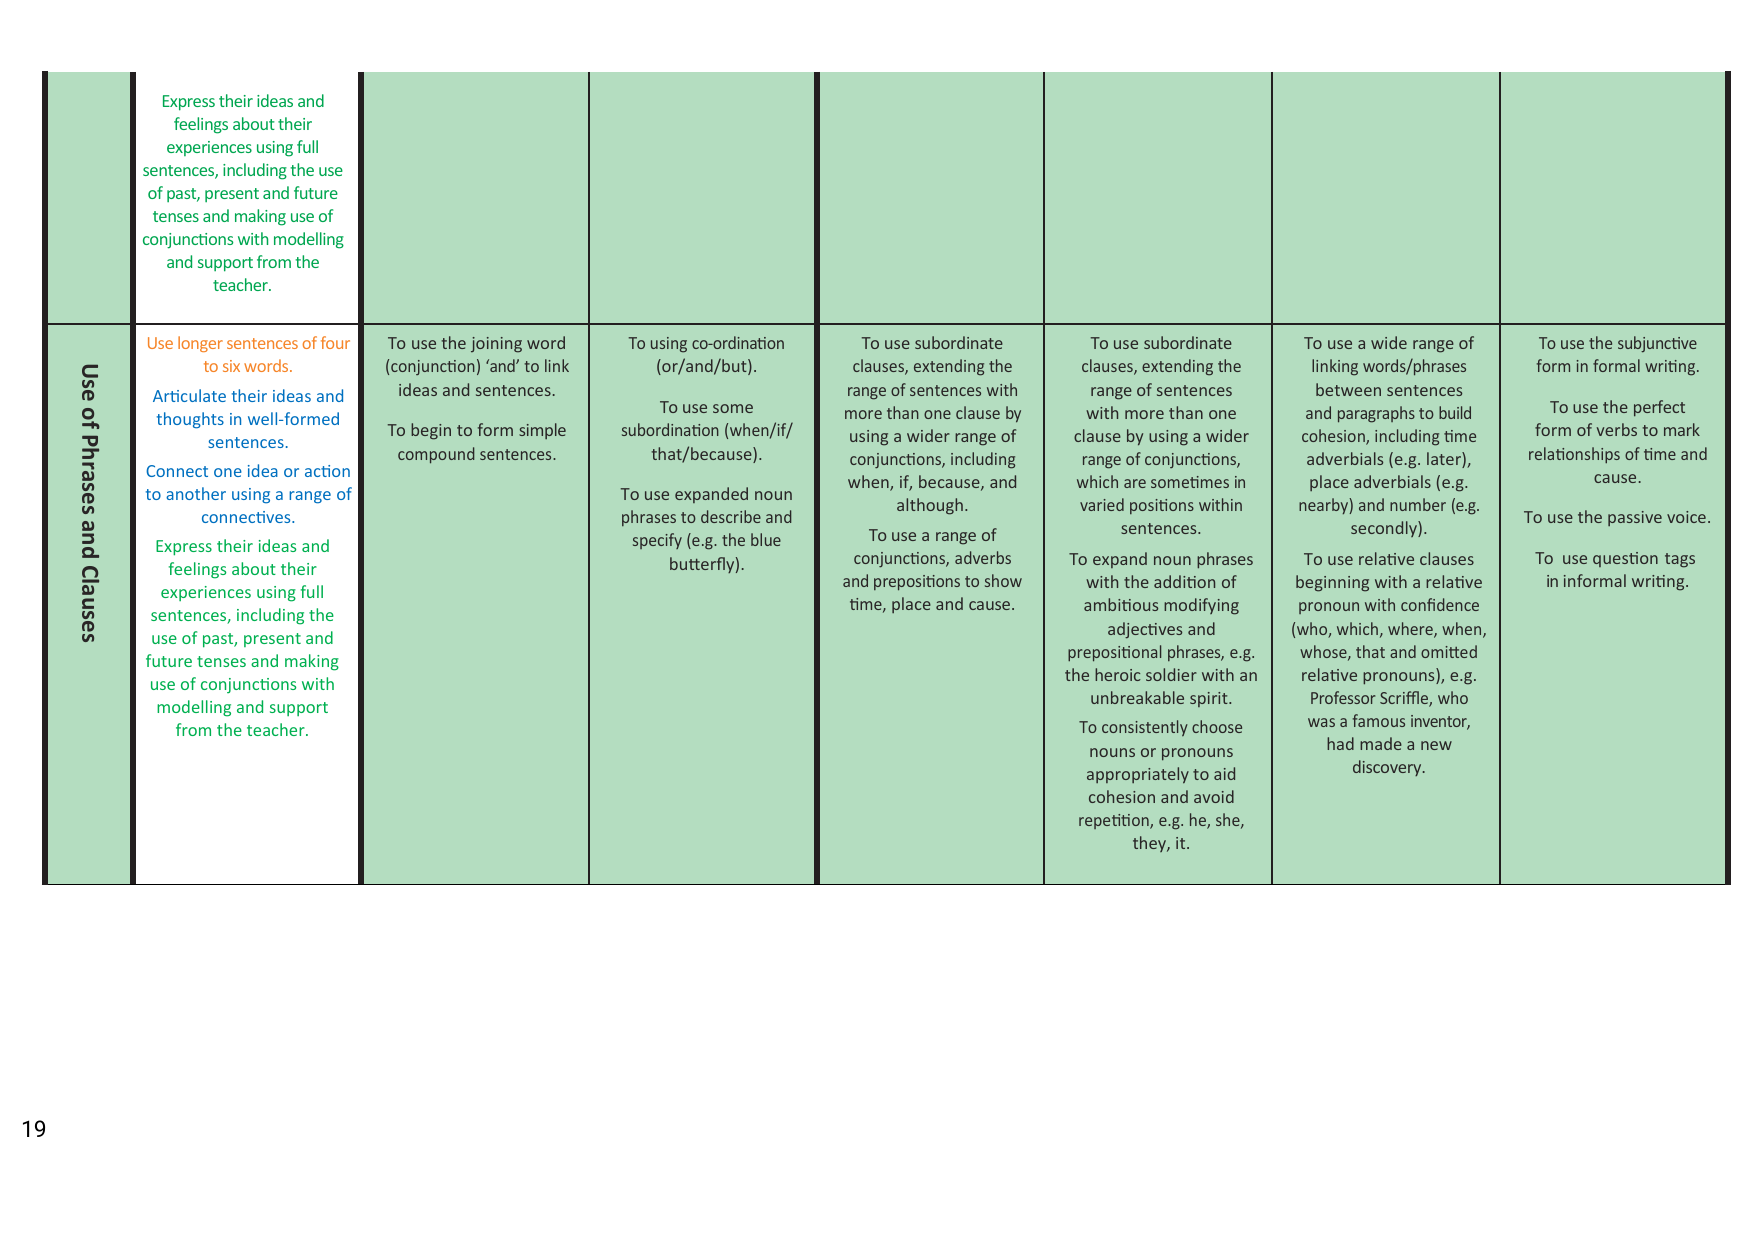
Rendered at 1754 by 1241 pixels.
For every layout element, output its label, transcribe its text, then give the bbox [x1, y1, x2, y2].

table_cell [590, 72, 814, 323]
table_cell Use of Phrases and Clauses [48, 325, 130, 884]
table_cell To use the joining word (conjunction) ‘and’ to link ideas and sentences. To begin to form simple compound sentences. [364, 325, 588, 884]
table_cell To use a wide range of linking words/phrases between sentences and paragraphs to build cohesion, including time adverbials (e.g. later), place adverbials (e.g. nearby) and number (e.g. secondly). To use relative clauses beginning with a relative pronoun with confidence (who, which, where, when, whose, that and omitted relative pronouns), e.g. Professor Scriffle, who was a famous inventor, had made a new discovery. [1273, 325, 1499, 884]
table_cell [1501, 72, 1725, 323]
table_cell To use subordinate clauses, extending the range of sentences with more than one clause by using a wider range of conjunctions, which are sometimes in varied positions within sentences. To expand noun phrases with the addition of ambitious modifying adjectives and prepositional phrases, e.g. the heroic soldier with an unbreakable spirit. To consistently choose nouns or pronouns appropriately to aid cohesion and avoid repetition, e.g. he, she, they, it. [1045, 325, 1271, 884]
table_cell [1273, 72, 1499, 323]
table_cell To using co-ordination (or/and/but). To use some subordination (when/if/ that/because). To use expanded noun phrases to describe and specify (e.g. the blue butterfly). [590, 325, 814, 884]
table_cell Use longer sentences of four to six words. Articulate their ideas and thoughts in well-formed sentences. Connect one idea or action to another using a range of connectives. Express their ideas and feelings about their experiences using full sentences, including the use of past, present and future tenses and making use of conjunctions with modelling and support from the teacher. [136, 325, 358, 884]
table_cell [364, 72, 588, 323]
table_cell Express their ideas and feelings about their experiences using full sentences, including the use of past, present and future tenses and making use of conjunctions with modelling and support from the teacher. [136, 72, 358, 323]
table_cell [48, 72, 130, 323]
table_cell To use the subjunctive form in formal writing. To use the perfect form of verbs to mark relationships of time and cause. To use the passive voice. To use question tags in informal writing. [1501, 325, 1725, 884]
table_cell [1045, 72, 1271, 323]
table_cell To use subordinate clauses, extending the range of sentences with more than one clause by using a wider range of conjunctions, including when, if, because, and although. To use a range of conjunctions, adverbs and prepositions to show time, place and cause. [820, 325, 1043, 884]
table_cell [820, 72, 1043, 323]
